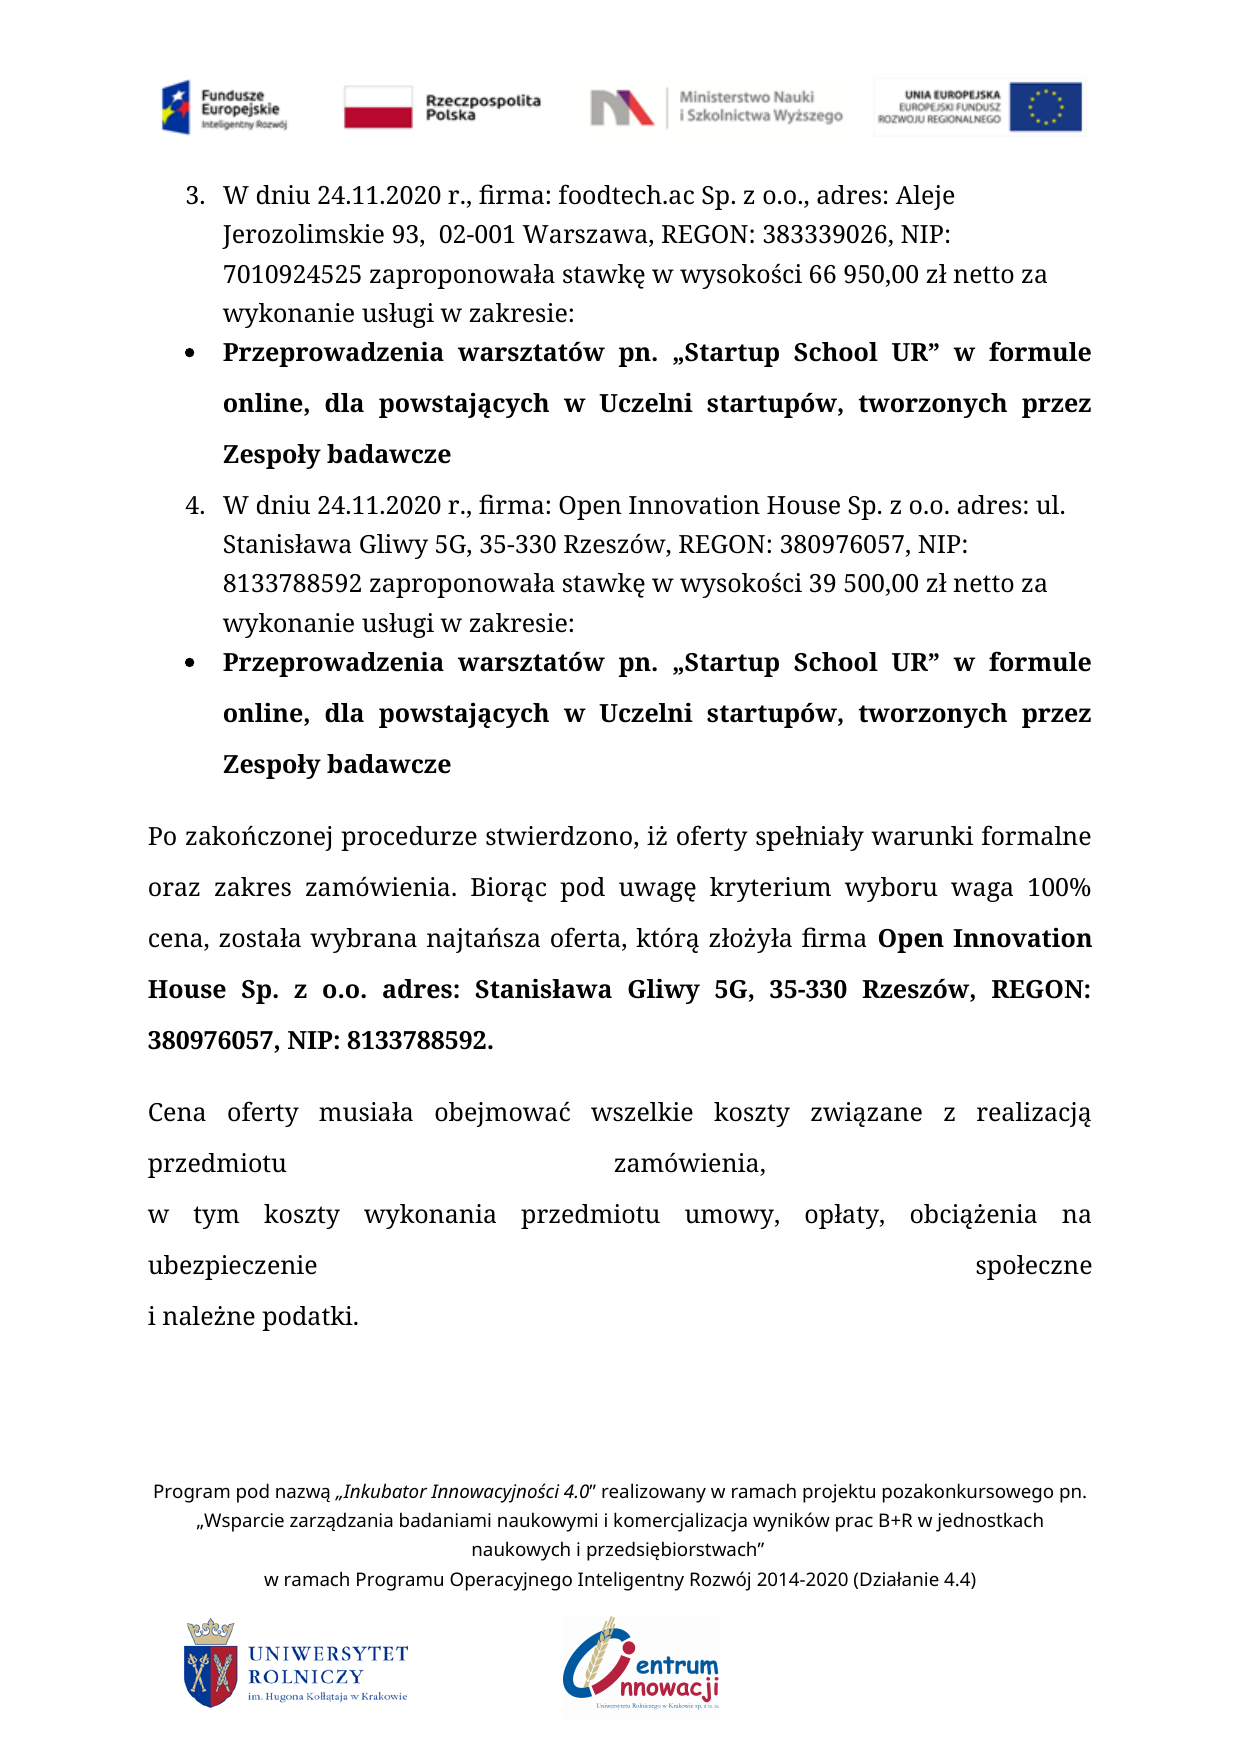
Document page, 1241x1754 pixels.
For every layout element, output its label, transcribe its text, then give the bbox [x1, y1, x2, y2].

text Po zakończonej procedurze stwierdzono, iż oferty spełniały warunki formalne oraz zakres zamówienia. Biorąc pod uwagę kryterium wyboru waga 100% cena, została wybrana najtańsza oferta, którą złożyła firma Open Innovation House Sp. z o.o. adres: Stanisława Gliwy 5G, 35-330 Rzeszów, REGON: 380976057, NIP: 8133788592. [148, 818, 1093, 1057]
picture [563, 1616, 721, 1720]
list Przeprowadzenia warsztatów pn. „Startup School UR” w formule online, dla powstających w Uczelni startupów, tworzonych przez Zespoły badawcze [185, 644, 1093, 781]
picture [147, 73, 1093, 150]
list Przeprowadzenia warsztatów pn. „Startup School UR” w formule online, dla powstających w Uczelni startupów, tworzonych przez Zespoły badawcze [185, 334, 1093, 471]
list W dniu 24.11.2020 r., firma: Open Innovation House Sp. z o.o. adres: ul. Stanisława Gliwy 5G, 35-330 Rzeszów, REGON: 380976057, NIP: 8133788592 zaproponowała stawkę w wysokości 39 500,00 zł netto za wykonanie usługi w zakresie: [185, 488, 1093, 639]
list W dniu 24.11.2020 r., firma: foodtech.ac Sp. z o.o., adres: Aleje Jerozolimskie 93, 02-001 Warszawa, REGON: 383339026, NIP: 7010924525 zaproponowała stawkę w wysokości 66 950,00 zł netto za wykonanie usługi w zakresie: [185, 178, 1093, 329]
text Cena oferty musiała obejmować wszelkie koszty związane z realizacją przedmiotu zamówienia, w tym koszty wykonania przedmiotu umowy, opłaty, obciążenia na ubezpieczenie społeczne i należne podatki. [148, 1094, 1093, 1333]
picture [173, 1616, 443, 1720]
